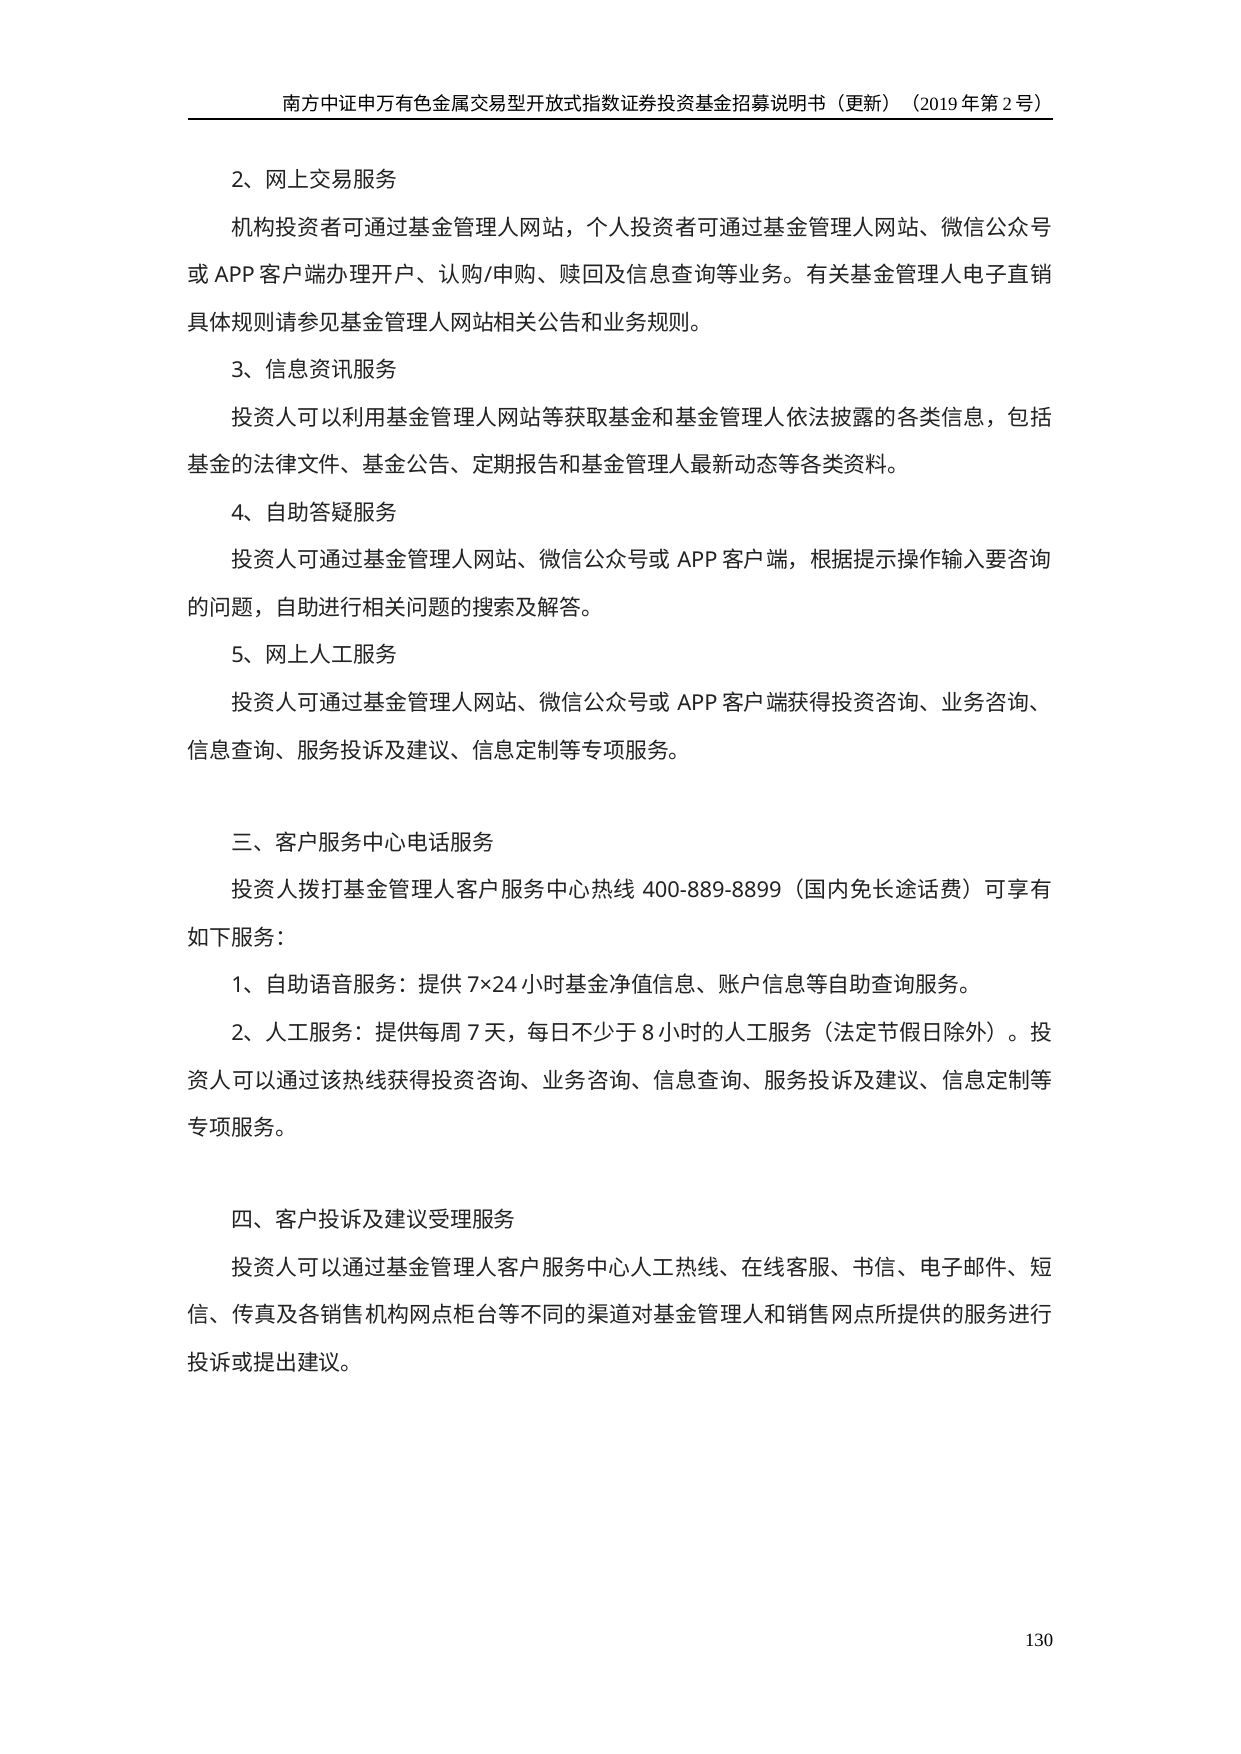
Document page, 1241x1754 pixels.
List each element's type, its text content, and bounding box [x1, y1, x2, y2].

text 四、客户投诉及建议受理服务 [187, 1202, 1053, 1234]
text 1、自助语音服务：提供7×24小时基金净值信息、账户信息等自助查询服务。 [187, 967, 1053, 999]
text 投资人拨打基金管理人客户服务中心热线400-889-8899（国内免长途话费）可享有如下服务： [187, 872, 1053, 952]
text 投资人可通过基金管理人网站、微信公众号或APP客户端，根据提示操作输入要咨询的问题，自助进行相关问题的搜索及解答。 [187, 542, 1053, 622]
text 投资人可以通过基金管理人客户服务中心人工热线、在线客服、书信、电子邮件、短信、传真及各销售机构网点柜台等不同的渠道对基金管理人和销售网点所提供的服务进行投诉或提出建议。 [187, 1250, 1053, 1377]
text 投资人可以利用基金管理人网站等获取基金和基金管理人依法披露的各类信息，包括基金的法律文件、基金公告、定期报告和基金管理人最新动态等各类资料。 [187, 400, 1053, 479]
text 投资人可通过基金管理人网站、微信公众号或APP客户端获得投资咨询、业务咨询、信息查询、服务投诉及建议、信息定制等专项服务。 [187, 685, 1053, 764]
text 机构投资者可通过基金管理人网站，个人投资者可通过基金管理人网站、微信公众号或APP客户端办理开户、认购/申购、赎回及信息查询等业务。有关基金管理人电子直销具体规则请参见基金管理人网站相关公告和业务规则。 [187, 209, 1053, 336]
text 2、人工服务：提供每周7天，每日不少于8小时的人工服务（法定节假日除外）。投资人可以通过该热线获得投资咨询、业务咨询、信息查询、服务投诉及建议、信息定制等专项服务。 [187, 1015, 1053, 1142]
text 2、网上交易服务 [187, 162, 1053, 194]
text 4、自助答疑服务 [187, 495, 1053, 527]
text 5、网上人工服务 [187, 637, 1053, 669]
text 3、信息资讯服务 [187, 352, 1053, 384]
text 三、客户服务中心电话服务 [187, 825, 1053, 857]
